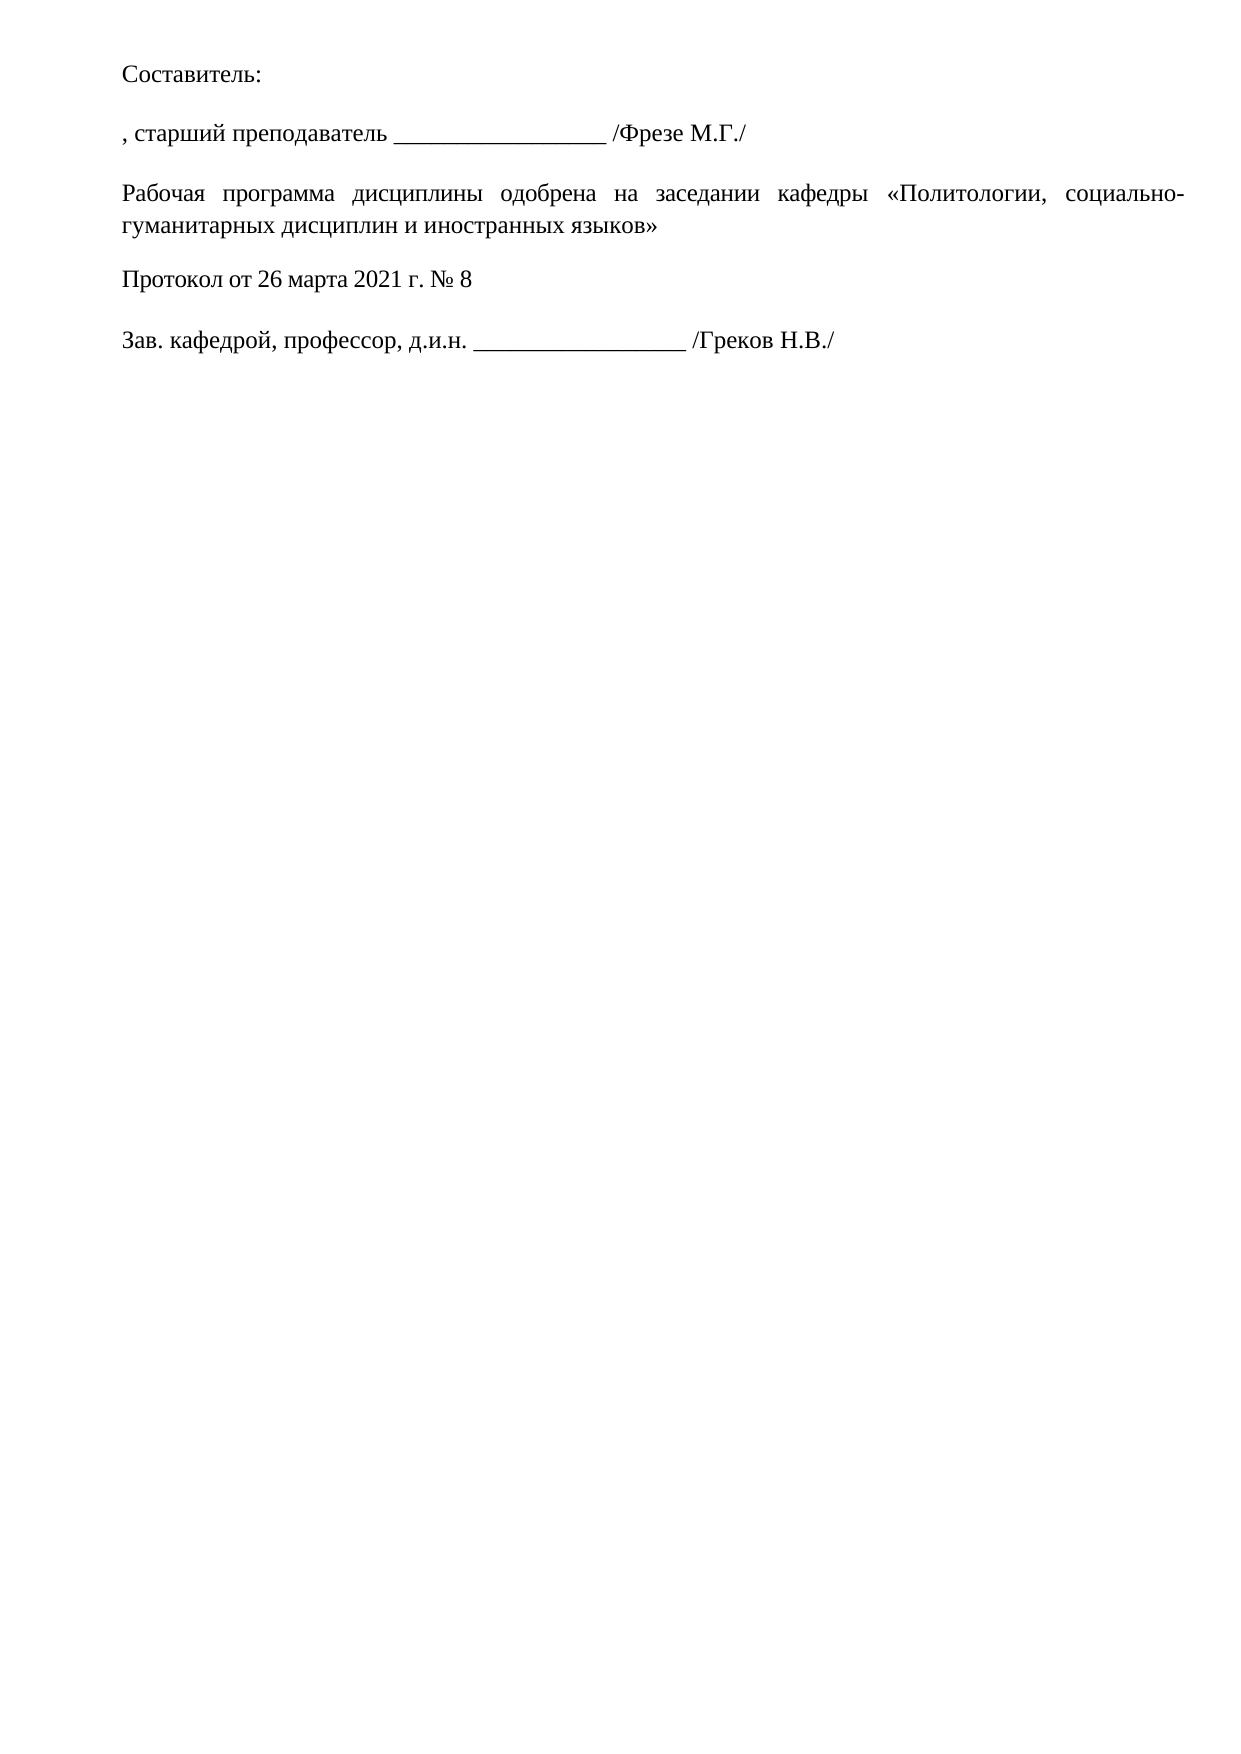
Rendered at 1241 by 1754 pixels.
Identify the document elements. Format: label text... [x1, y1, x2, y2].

table_header Составитель: , старший преподаватель _________________ /Фрезе М.Г./ Рабочая программа дисциплины одобрена на заседании кафедры «Политологии, социально-гуманитарных дисциплин и иностранных языков» Протокол от 26 марта 2021 г. № 8 [118, 59, 1188, 325]
table_cell Зав. кафедрой, профессор, д.и.н. _________________ /Греков Н.В./ [118, 325, 1188, 354]
